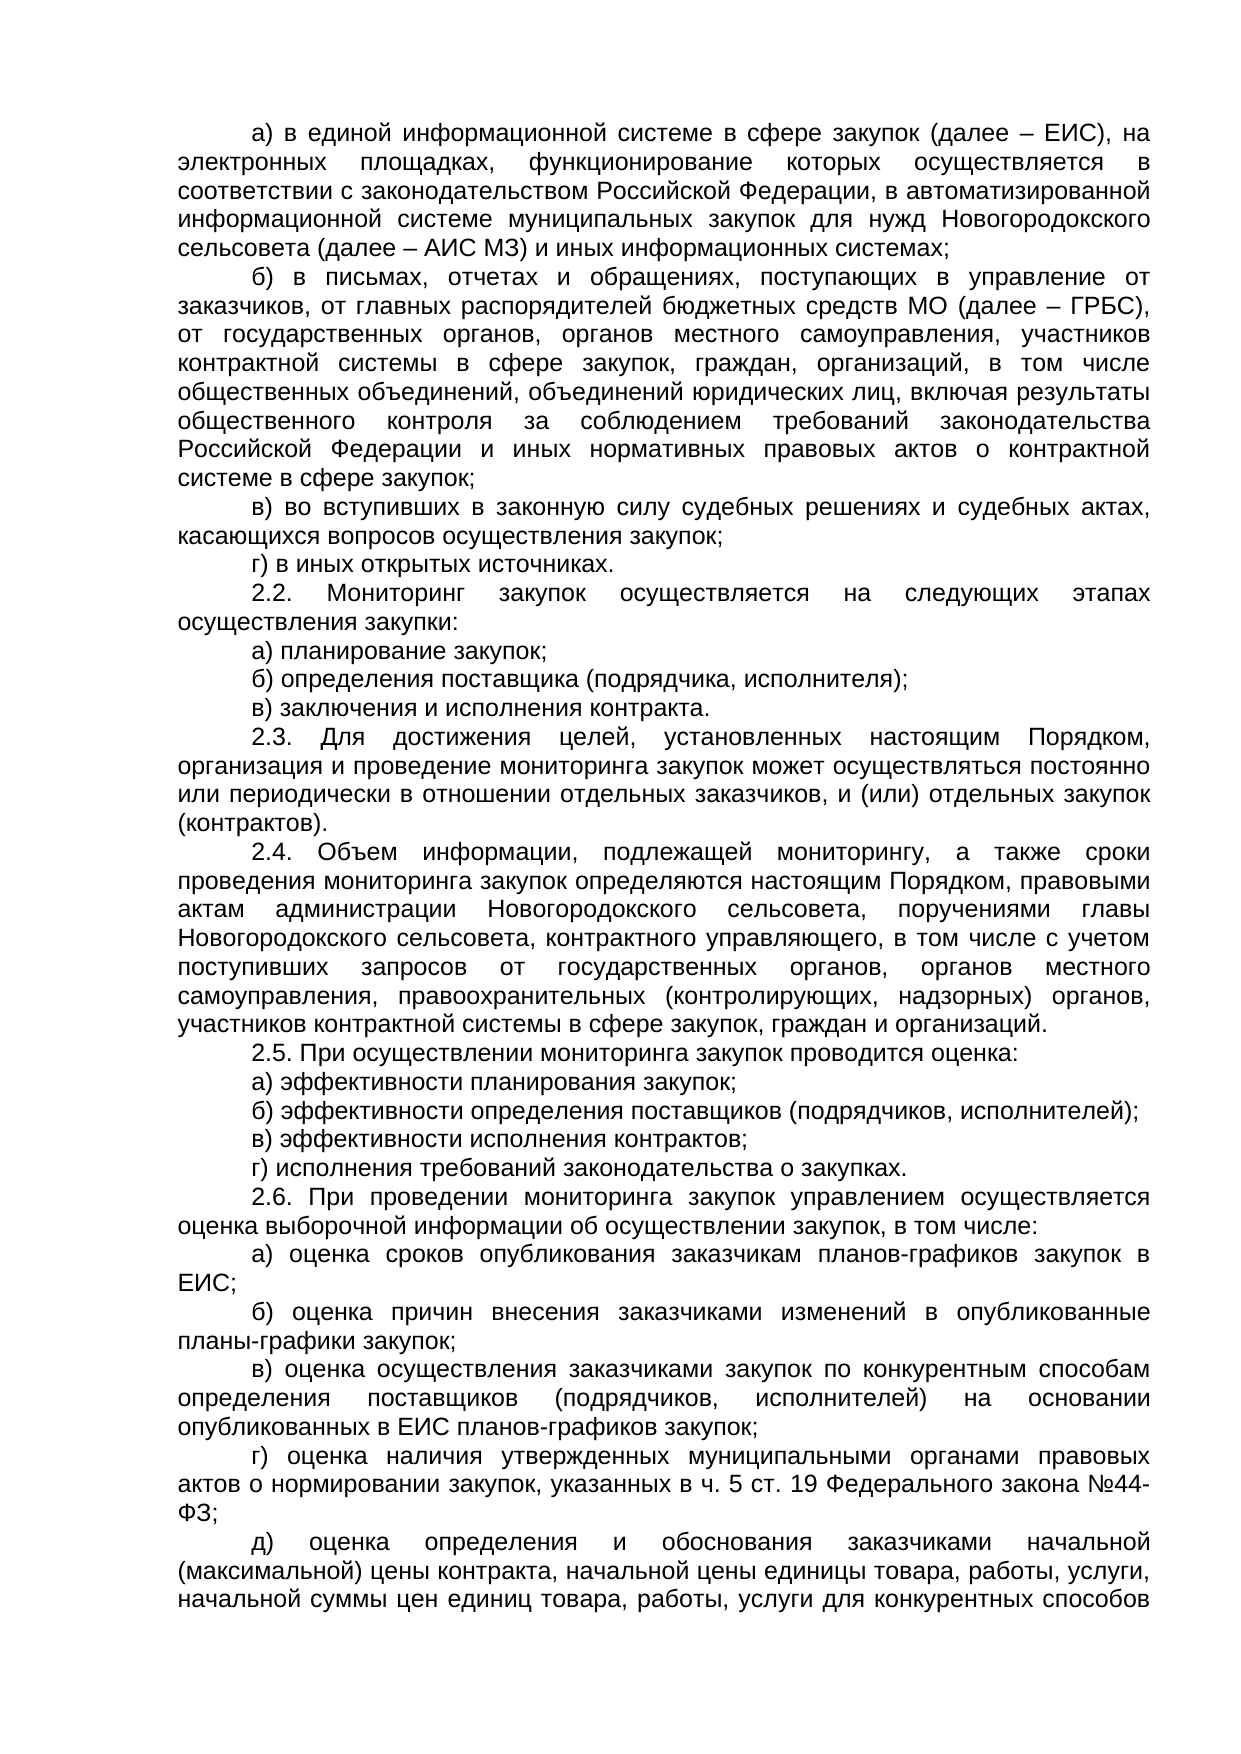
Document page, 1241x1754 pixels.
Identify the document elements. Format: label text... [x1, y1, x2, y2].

text в) эффективности исполнения контрактов; [177, 1124, 1152, 1153]
text а) в единой информационной системе в сфере закупок (далее – ЕИС), на электронных площадках, функционирование которых осуществляется в соответствии с законодательством Российской Федерации, в автоматизированной информационной системе муниципальных закупок для нужд Новогородокского сельсовета (далее – АИС МЗ) и иных информационных системах; [177, 118, 1152, 262]
text 2.6. При проведении мониторинга закупок управлением осуществляется оценка выборочной информации об осуществлении закупок, в том числе: [177, 1182, 1152, 1239]
text в) оценка осуществления заказчиками закупок по конкурентным способам определения поставщиков (подрядчиков, исполнителей) на основании опубликованных в ЕИС планов-графиков закупок; [177, 1354, 1152, 1441]
text в) заключения и исполнения контракта. [177, 693, 1152, 722]
text в) во вступивших в законную силу судебных решениях и судебных актах, касающихся вопросов осуществления закупок; [177, 492, 1152, 549]
text 2.2. Мониторинг закупок осуществляется на следующих этапах осуществления закупки: [177, 578, 1152, 636]
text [177, 1527, 1152, 1613]
text г) исполнения требований законодательства о закупках. [177, 1153, 1152, 1182]
text 2.4. Объем информации, подлежащей мониторингу, а также сроки проведения мониторинга закупок определяются настоящим Порядком, правовыми актам администрации Новогородокского сельсовета, поручениями главы Новогородокского сельсовета, контрактного управляющего, в том числе с учетом поступивших запросов от государственных органов, органов местного самоуправления, правоохранительных (контролирующих, надзорных) органов, участников контрактной системы в сфере закупок, граждан и организаций. [177, 837, 1152, 1038]
text а) эффективности планирования закупок; [177, 1067, 1152, 1096]
text б) оценка причин внесения заказчиками изменений в опубликованные планы-графики закупок; [177, 1297, 1152, 1354]
text г) оценка наличия утвержденных муниципальными органами правовых актов о нормировании закупок, указанных в ч. 5 ст. 19 Федерального закона №44-ФЗ; [177, 1441, 1152, 1527]
text а) планирование закупок; [177, 636, 1152, 664]
text г) в иных открытых источниках. [177, 549, 1152, 578]
text а) оценка сроков опубликования заказчикам планов-графиков закупок в ЕИС; [177, 1239, 1152, 1297]
text б) определения поставщика (подрядчика, исполнителя); [177, 664, 1152, 693]
text б) эффективности определения поставщиков (подрядчиков, исполнителей); [177, 1096, 1152, 1124]
text б) в письмах, отчетах и обращениях, поступающих в управление от заказчиков, от главных распорядителей бюджетных средств МО (далее – ГРБС), от государственных органов, органов местного самоуправления, участников контрактной системы в сфере закупок, граждан, организаций, в том числе общественных объединений, объединений юридических лиц, включая результаты общественного контроля за соблюдением требований законодательства Российской Федерации и иных нормативных правовых актов о контрактной системе в сфере закупок; [177, 262, 1152, 492]
text 2.5. При осуществлении мониторинга закупок проводится оценка: [177, 1038, 1152, 1067]
text 2.3. Для достижения целей, установленных настоящим Порядком, организация и проведение мониторинга закупок может осуществляться постоянно или периодически в отношении отдельных заказчиков, и (или) отдельных закупок (контрактов). [177, 722, 1152, 837]
